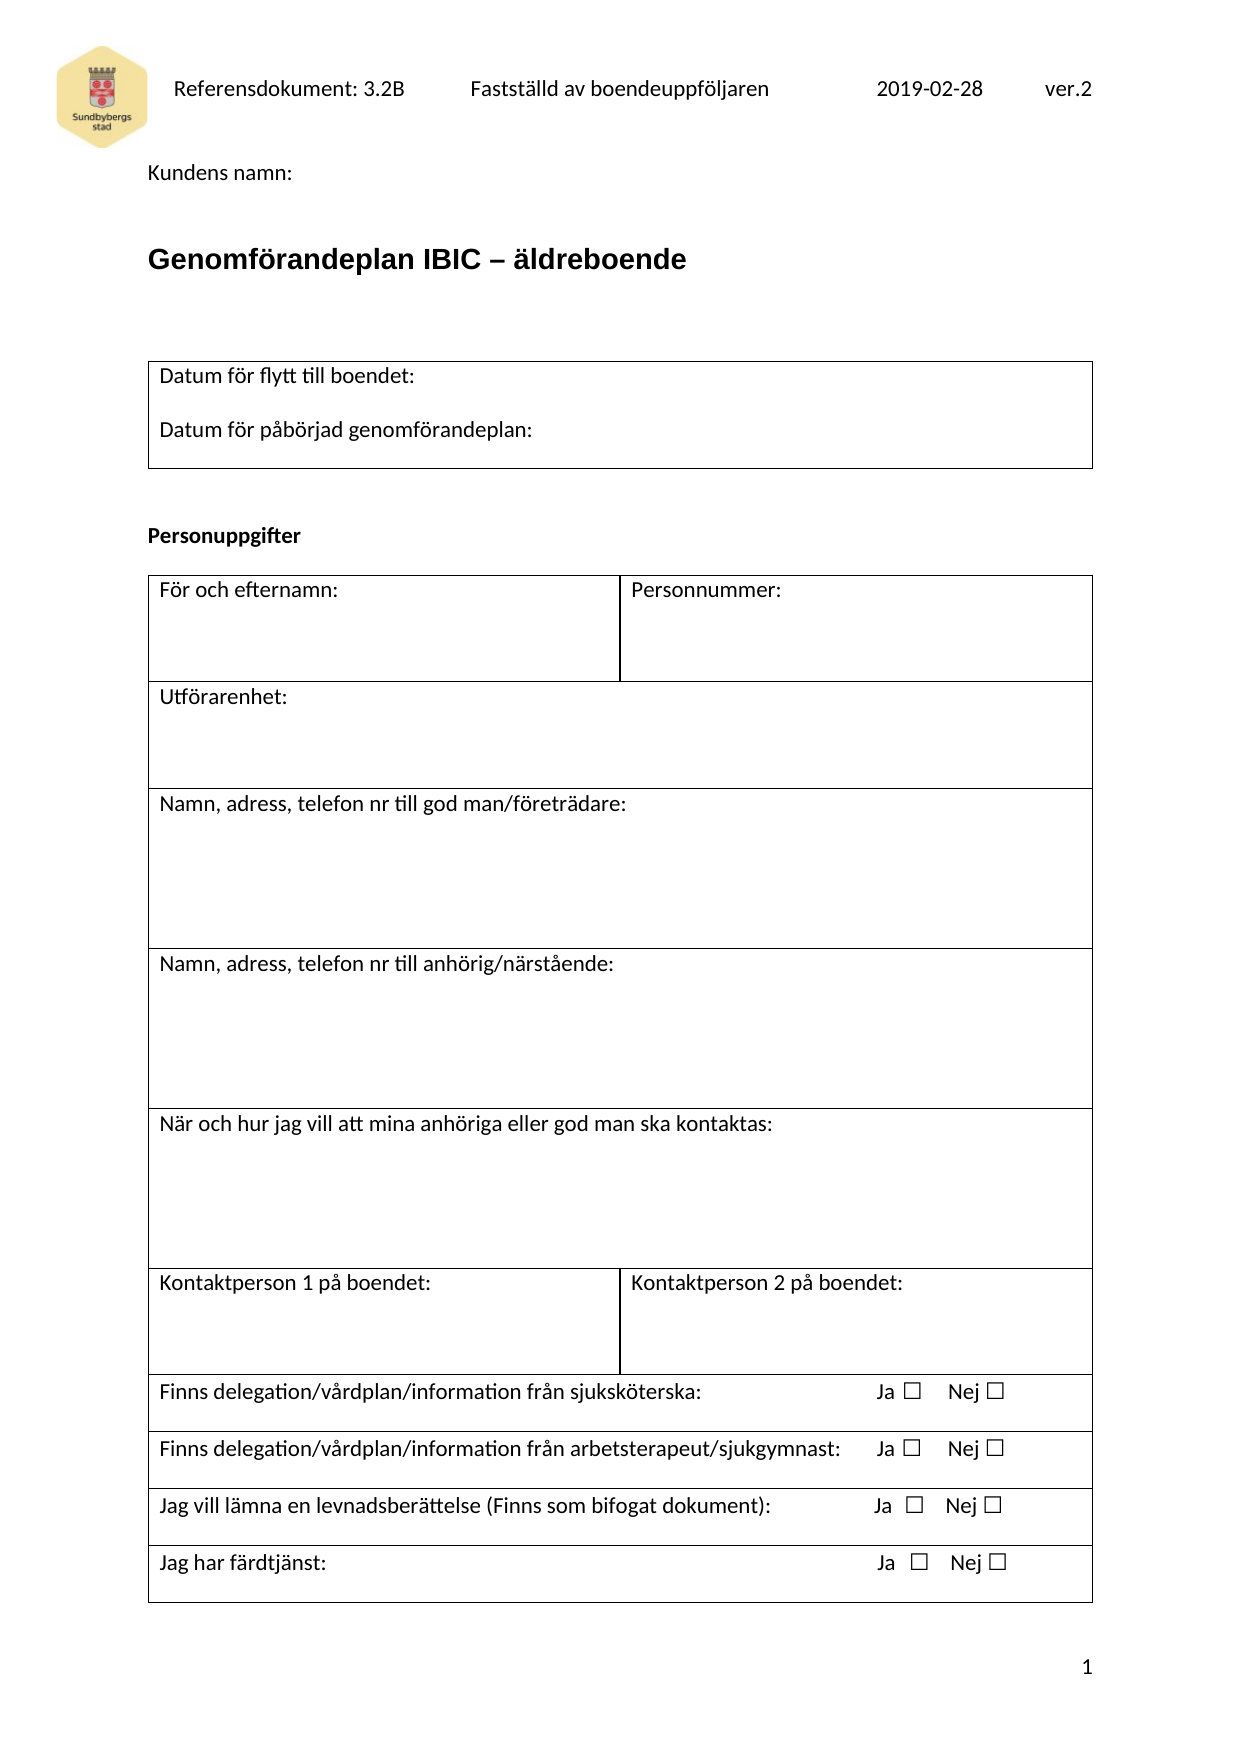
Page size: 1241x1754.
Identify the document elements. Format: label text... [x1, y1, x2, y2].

table_cell Namn, adress, telefon nr till anhörig/närstående: [149, 949, 1092, 1108]
table_header Datum för flytt till boendet: Datum för påbörjad genomförandeplan: [149, 362, 1092, 467]
table_cell Kontaktperson 1 på boendet: [149, 1269, 619, 1374]
text Genomförandeplan IBIC – äldreboende [148, 242, 1093, 275]
table_cell När och hur jag vill att mina anhöriga eller god man ska kontaktas: [149, 1109, 1092, 1267]
table_header För och efternamn: [149, 576, 619, 681]
table_cell Jag har färdtjänst: Ja Nej [149, 1546, 1092, 1602]
table_cell Utförarenhet: [149, 682, 1092, 788]
table_cell Namn, adress, telefon nr till god man/företrädare: [149, 789, 1092, 948]
table_cell Finns delegation/vårdplan/information från sjuksköterska: Ja Nej [149, 1375, 1092, 1431]
table_cell Finns delegation/vårdplan/information från arbetsterapeut/sjukgymnast: Ja Nej [149, 1432, 1092, 1488]
table_cell Kontaktperson 2 på boendet: [621, 1269, 1092, 1374]
picture [56, 46, 148, 148]
table_header Personnummer: [621, 576, 1092, 681]
text Personuppgifter [148, 521, 1093, 549]
table_cell Jag vill lämna en levnadsberättelse (Finns som bifogat dokument): Ja Nej [149, 1489, 1092, 1545]
